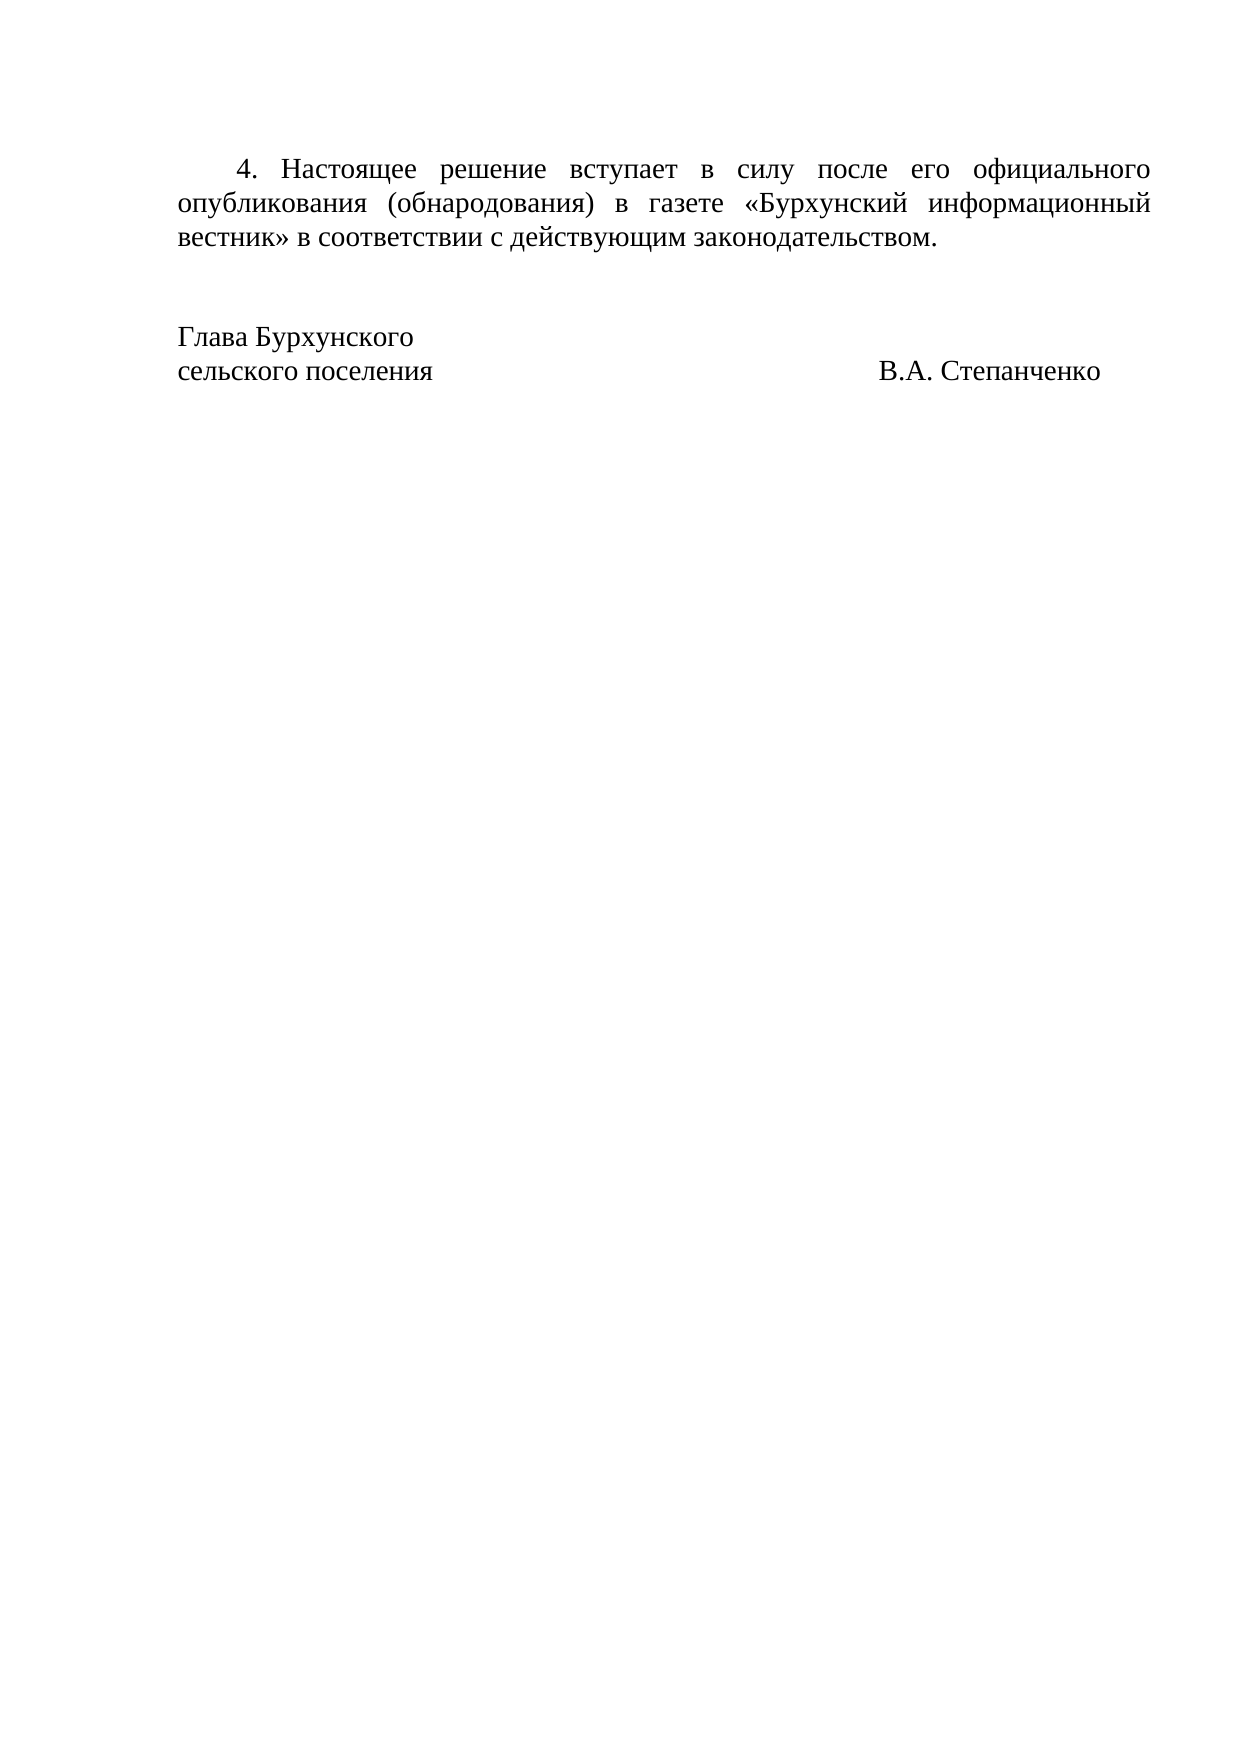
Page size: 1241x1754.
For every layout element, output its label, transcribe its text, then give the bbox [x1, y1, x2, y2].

text сельского поселения В.А. Степанченко [177, 353, 1152, 386]
text Глава Бурхунского [177, 319, 1152, 353]
text 4. Настоящее решение вступает в силу после его официального опубликования (обнародования) в газете «Бурхунский информационный вестник» в соответствии с действующим законодательством. [177, 152, 1152, 252]
